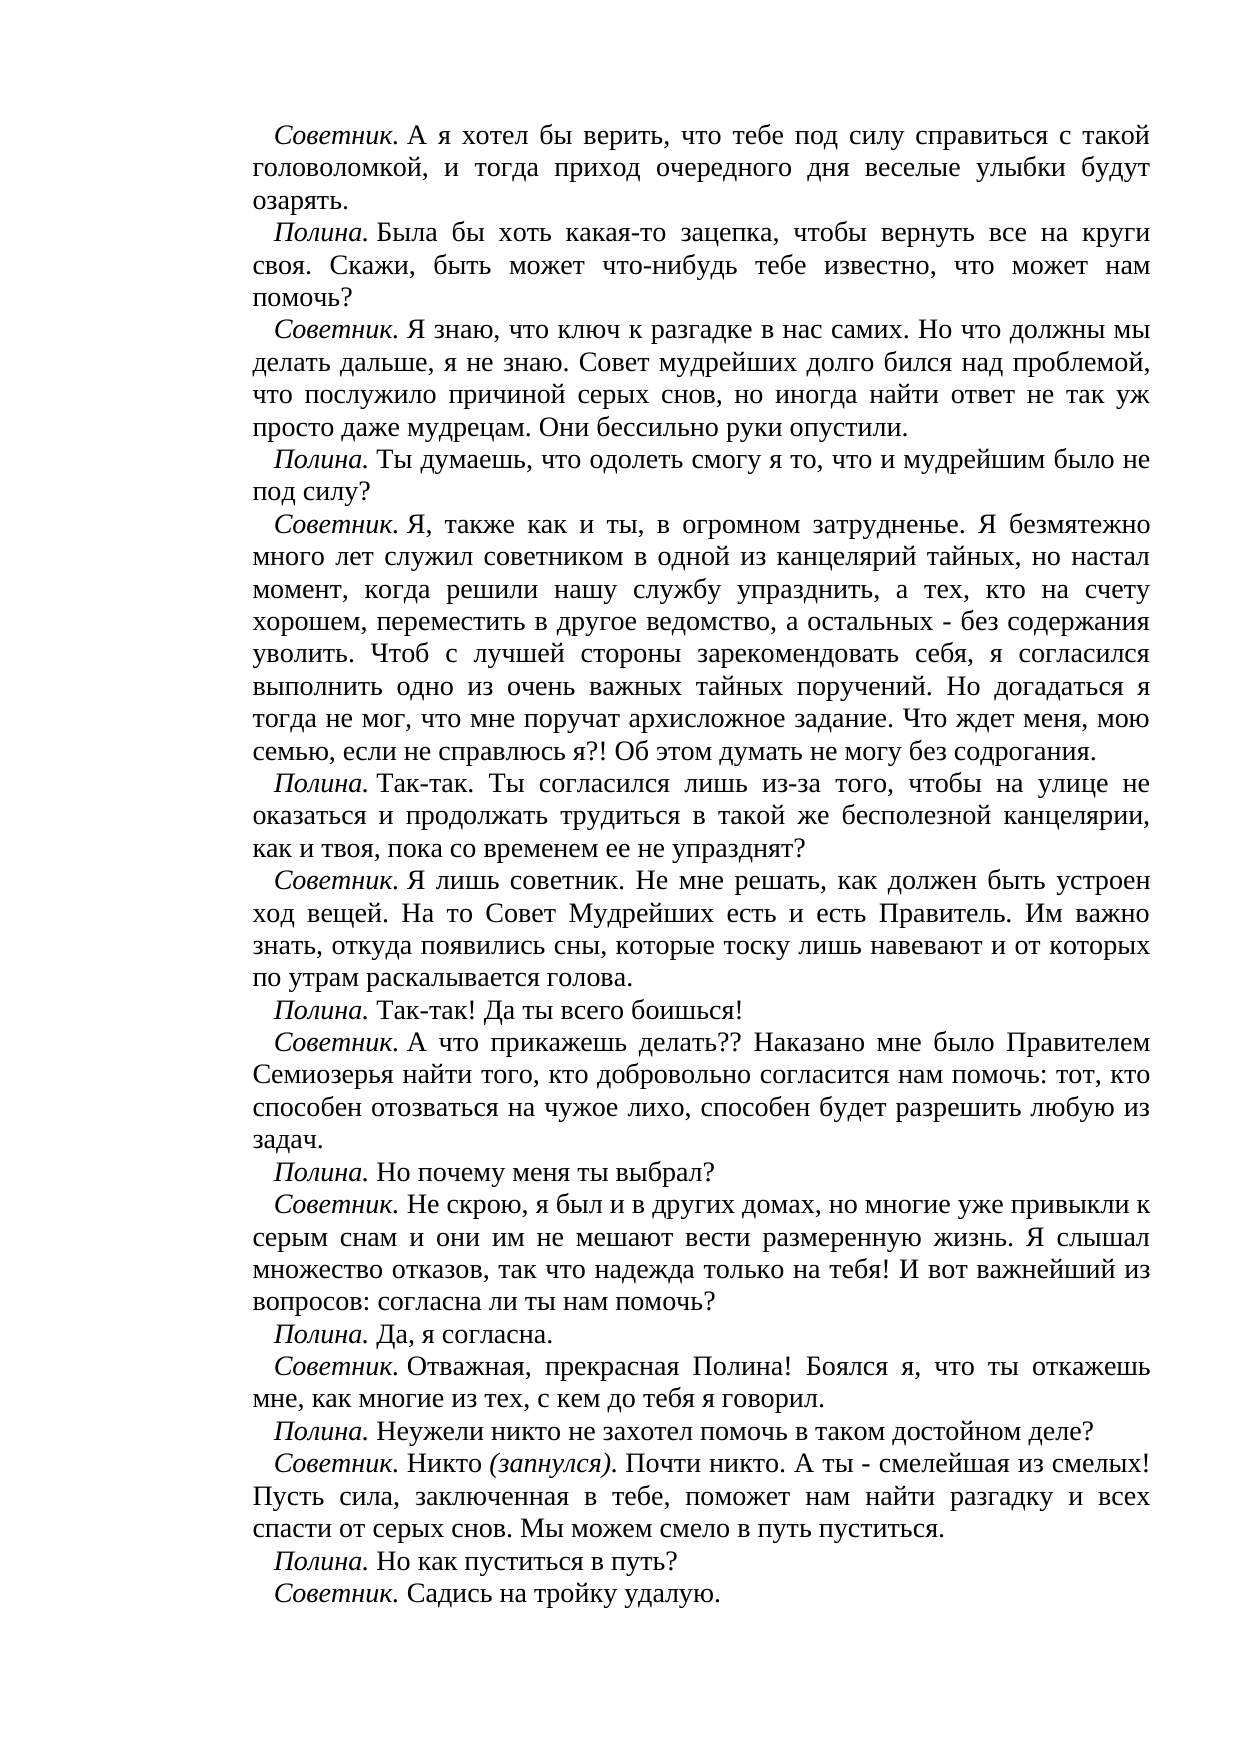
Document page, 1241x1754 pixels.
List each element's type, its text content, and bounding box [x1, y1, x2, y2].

text Полина. Так-так. Ты согласился лишь из-за того, чтобы на улице не оказаться и продолжать трудиться в такой же бесполезной канцелярии, как и твоя, пока со временем ее не упразднят? [252, 766, 1152, 863]
text Полина. Неужели никто не захотел помочь в таком достойном деле? [252, 1414, 1152, 1446]
text Полина. Да, я согласна. [252, 1317, 1152, 1349]
text Советник. Я знаю, что ключ к разгадке в нас самих. Но что должны мы делать дальше, я не знаю. Совет мудрейших долго бился над проблемой, что послужило причиной серых снов, но иногда найти ответ не так уж просто даже мудрецам. Они бессильно руки опустили. [252, 312, 1152, 442]
text Полина. Была бы хоть какая-то зацепка, чтобы вернуть все на круги своя. Скажи, быть может что-нибудь тебе известно, что может нам помочь? [252, 215, 1152, 312]
text Советник. А я хотел бы верить, что тебе под силу справиться с такой головоломкой, и тогда приход очередного дня веселые улыбки будут озарять. [252, 118, 1152, 215]
text Советник. Отважная, прекрасная Полина! Боялся я, что ты откажешь мне, как многие из тех, с кем до тебя я говорил. [252, 1349, 1152, 1414]
text Полина. Так-так! Да ты всего боишься! [252, 993, 1152, 1025]
text Советник. Садись на тройку удалую. [252, 1576, 1152, 1608]
text Советник. Я лишь советник. Не мне решать, как должен быть устроен ход вещей. На то Совет Мудрейших есть и есть Правитель. Им важно знать, откуда появились сны, которые тоску лишь навевают и от которых по утрам раскалывается голова. [252, 863, 1152, 993]
text Полина. Но почему меня ты выбрал? [252, 1155, 1152, 1187]
text Советник. Я, также как и ты, в огромном затрудненье. Я безмятежно много лет служил советником в одной из канцелярий тайных, но настал момент, когда решили нашу службу упразднить, а тех, кто на счету хорошем, переместить в другое ведомство, а остальных - без содержания уволить. Чтоб с лучшей стороны зарекомендовать себя, я согласился выполнить одно из очень важных тайных поручений. Но догадаться я тогда не мог, что мне поручат архисложное задание. Что ждет меня, мою семью, если не справлюсь я?! Об этом думать не могу без содрогания. [252, 507, 1152, 766]
text Полина. Ты думаешь, что одолеть смогу я то, что и мудрейшим было не под силу? [252, 442, 1152, 507]
text Советник. Никто (запнулся). Почти никто. А ты - смелейшая из смелых! Пусть сила, заключенная в тебе, поможет нам найти разгадку и всех спасти от серых снов. Мы можем смело в путь пуститься. [252, 1446, 1152, 1543]
text Полина. Но как пуститься в путь? [252, 1543, 1152, 1576]
text Советник. Не скрою, я был и в других домах, но многие уже привыкли к серым снам и они им не мешают вести размеренную жизнь. Я слышал множество отказов, так что надежда только на тебя! И вот важнейший из вопросов: согласна ли ты нам помочь? [252, 1187, 1152, 1317]
text Советник. А что прикажешь делать?? Наказано мне было Правителем Семиозерья найти того, кто добровольно согласится нам помочь: тот, кто способен отозваться на чужое лихо, способен будет разрешить любую из задач. [252, 1025, 1152, 1155]
